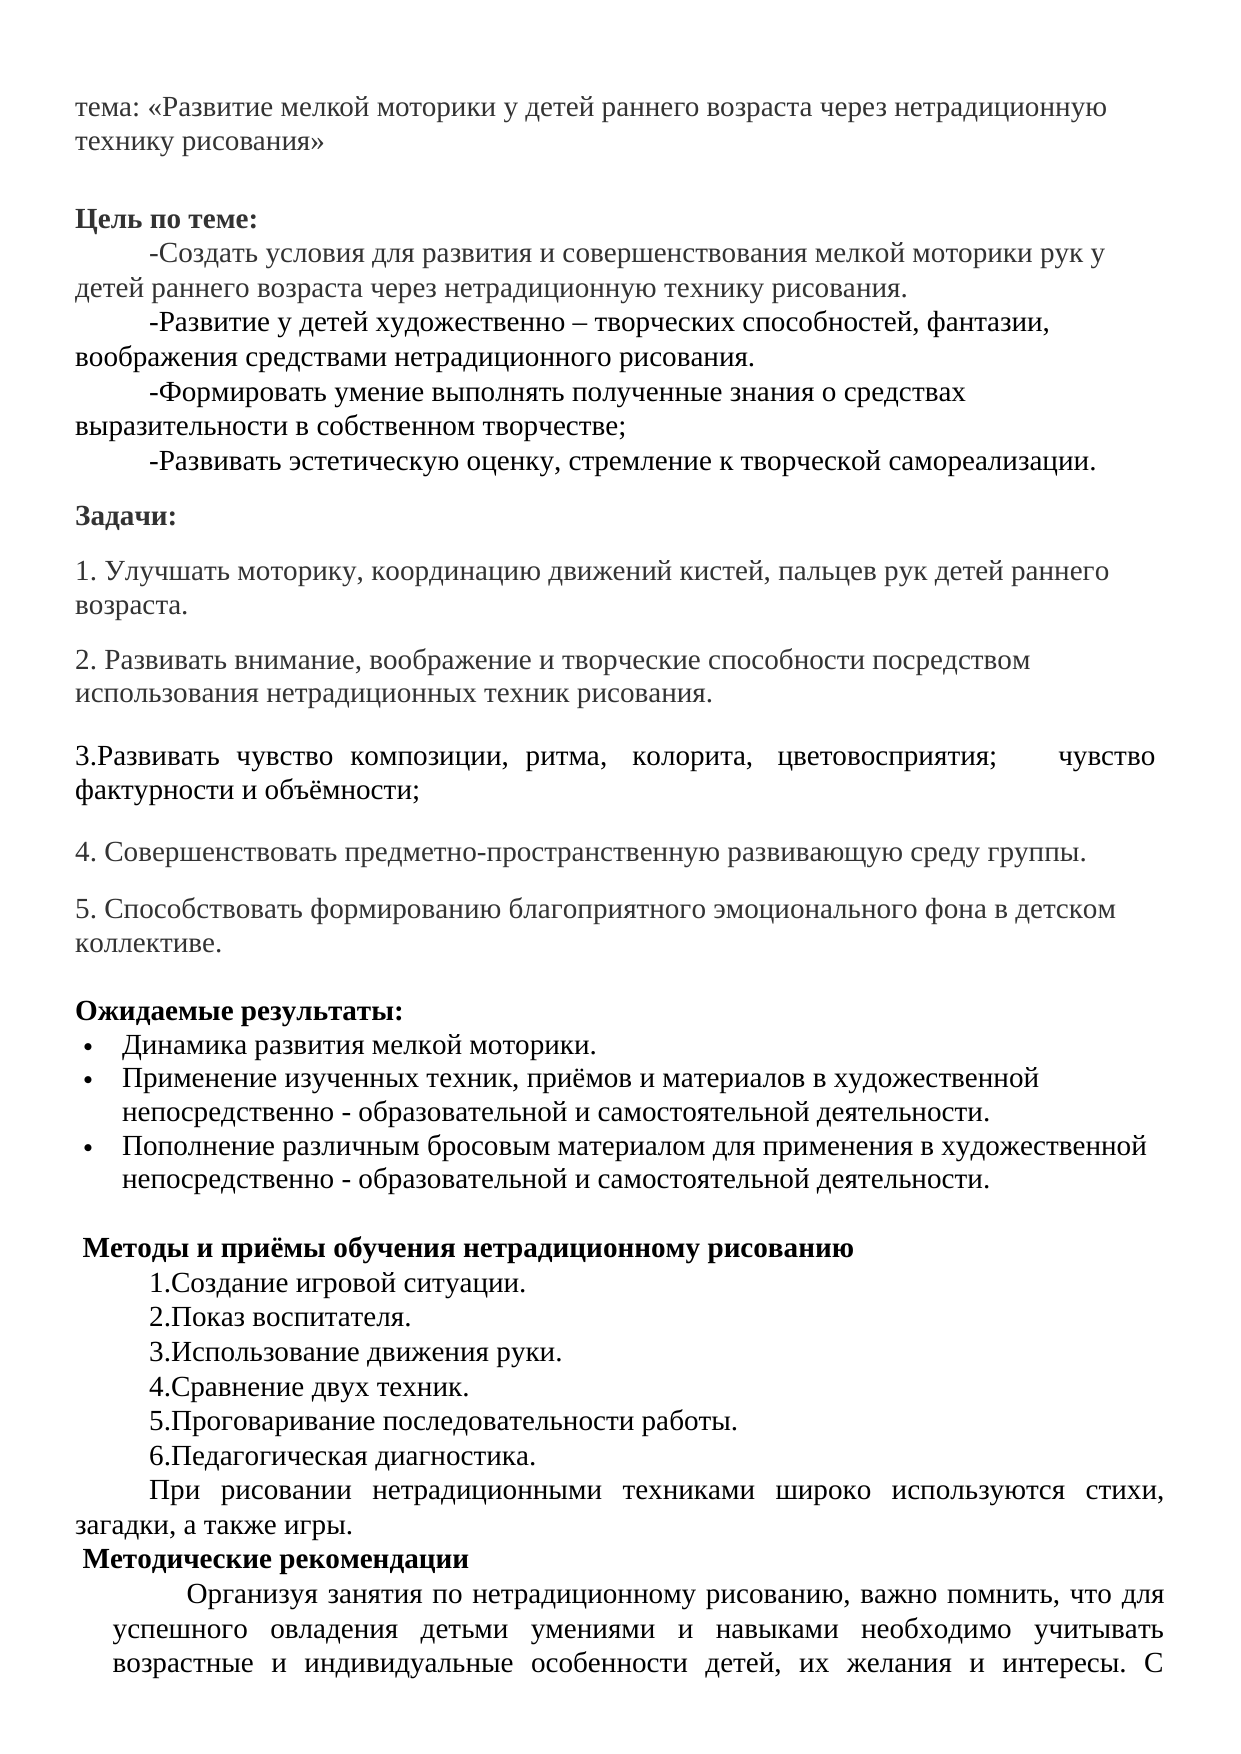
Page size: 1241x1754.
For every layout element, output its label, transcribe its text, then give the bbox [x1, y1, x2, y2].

text -Развитие у детей художественно – творческих способностей, фантазии, воображения средствами нетрадиционного рисования. [75, 303, 1165, 373]
text -Развивать эстетическую оценку, стремление к творческой самореализации. [75, 442, 1165, 476]
text Задачи: [75, 498, 1165, 532]
list Применение изученных техник, приёмов и материалов в художественной непосредственно - образовательной и самостоятельной деятельности. [84, 1061, 1165, 1128]
list Динамика развития мелкой моторики. [84, 1027, 1165, 1061]
text 6.Педагогическая диагностика. [75, 1437, 1165, 1471]
list Пополнение различным бросовым материалом для применения в художественной непосредственно - образовательной и самостоятельной деятельности. [84, 1128, 1165, 1195]
text 1. Улучшать моторику, координацию движений кистей, пальцев рук детей раннего возраста. [75, 553, 1165, 620]
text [112, 1575, 1165, 1679]
text Ожидаемые результаты: [75, 993, 1165, 1027]
text 4.Сравнение двух техник. [75, 1368, 1165, 1402]
text -Формировать умение выполнять полученные знания о средствах выразительности в собственном творчестве; [75, 373, 1165, 442]
text 5.Проговаривание последовательности работы. [75, 1402, 1165, 1437]
text Цель по теме: [75, 200, 1165, 234]
text Методические рекомендации [75, 1541, 1165, 1575]
text 1.Создание игровой ситуации. [75, 1264, 1165, 1298]
text тема: «Развитие мелкой моторики у детей раннего возраста через нетрадиционную технику рисования» [75, 89, 1165, 156]
text При рисовании нетрадиционными техниками широко используются стихи, загадки, а также игры. [75, 1471, 1165, 1541]
text 2. Развивать внимание, воображение и творческие способности посредством использования нетрадиционных техник рисования. [75, 642, 1165, 709]
text Методы и приёмы обучения нетрадиционному рисованию [75, 1229, 1165, 1264]
text 5. Способствовать формированию благоприятного эмоционального фона в детском коллективе. [75, 890, 1165, 959]
text -Создать условия для развития и совершенствования мелкой моторики рук у детей раннего возраста через нетрадиционную технику рисования. [75, 234, 1165, 303]
text 2.Показ воспитателя. [75, 1298, 1165, 1333]
text 3.Развивать чувство композиции, ритма, колорита, цветовосприятия; чувство фактурности и объёмности; [75, 738, 1155, 805]
text 4. Совершенствовать предметно-пространственную развивающую среду группы. [75, 834, 1165, 868]
text 3.Использование движения руки. [75, 1333, 1165, 1368]
